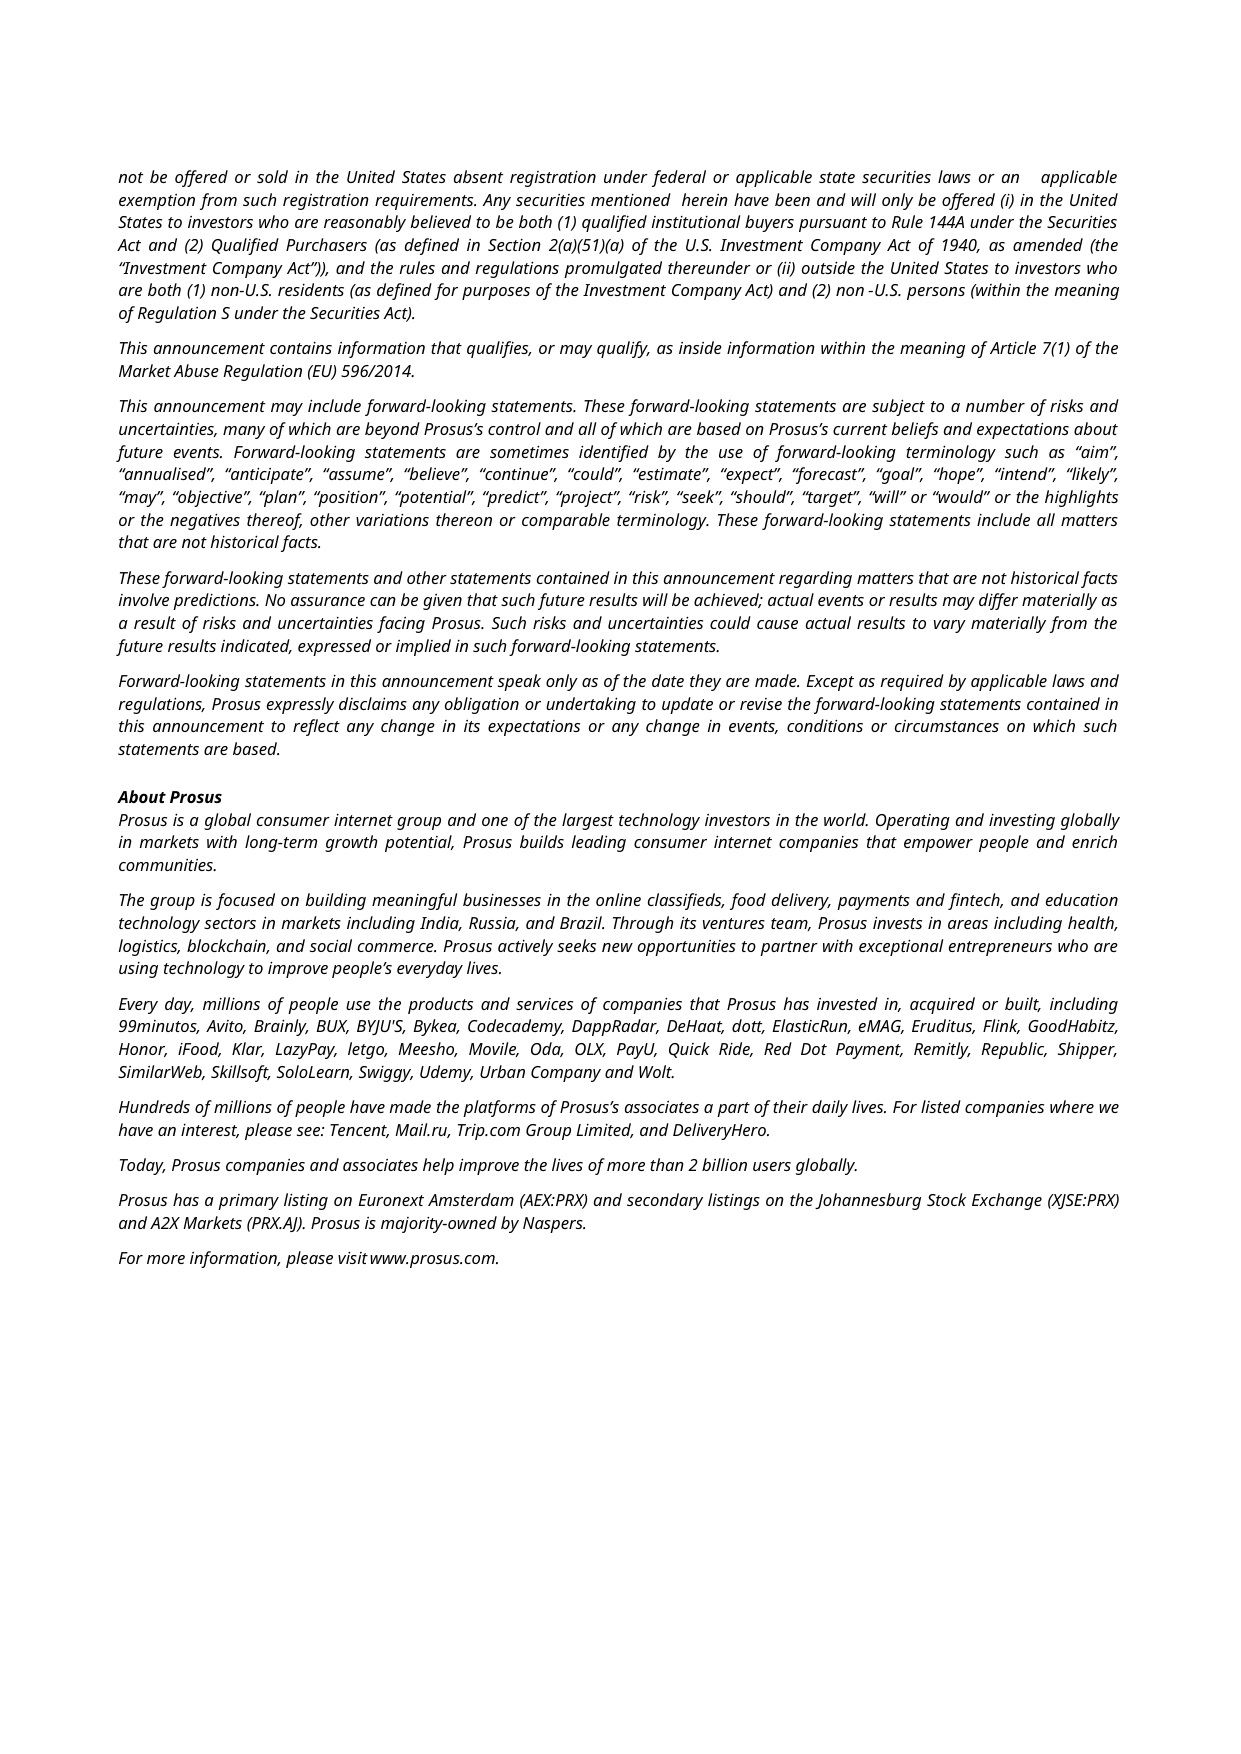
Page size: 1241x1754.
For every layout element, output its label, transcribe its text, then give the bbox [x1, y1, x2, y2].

text Every day, millions of people use the products and services of companies that Prosus has invested in, acquired or built, including 99minutos, Avito, Brainly, BUX, BYJU'S, Bykea, Codecademy, DappRadar, DeHaat, dott, ElasticRun, eMAG, Eruditus, Flink, GoodHabitz, Honor, iFood, Klar, LazyPay, letgo, Meesho, Movile, Oda, OLX, PayU, Quick Ride, Red Dot Payment, Remitly, Republic, Shipper, SimilarWeb, Skillsoft, SoloLearn, Swiggy, Udemy, Urban Company and Wolt. [118, 992, 1122, 1083]
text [118, 165, 1122, 324]
text The group is focused on building meaningful businesses in the online classifieds, food delivery, payments and fintech, and education technology sectors in markets including India, Russia, and Brazil. Through its ventures team, Prosus invests in areas including health, logistics, blockchain, and social commerce. Prosus actively seeks new opportunities to partner with exceptional entrepreneurs who are using technology to improve people’s everyday lives. [118, 889, 1122, 979]
text Today, Prosus companies and associates help improve the lives of more than 2 billion users globally. [118, 1153, 1122, 1176]
text Forward-looking statements in this announcement speak only as of the date they are made. Except as required by applicable laws and regulations, Prosus expressly disclaims any obligation or undertaking to update or revise the forward-looking statements contained in this announcement to reflect any change in its expectations or any change in events, conditions or circumstances on which such statements are based. [118, 669, 1122, 760]
text Prosus has a primary listing on Euronext Amsterdam (AEX:PRX) and secondary listings on the Johannesburg Stock Exchange (XJSE:PRX) and A2X Markets (PRX.AJ). Prosus is majority-owned by Naspers. [118, 1188, 1122, 1234]
text This announcement contains information that qualifies, or may qualify, as inside information within the meaning of Article 7(1) of the Market Abuse Regulation (EU) 596/2014. [118, 337, 1122, 382]
text These forward-looking statements and other statements contained in this announcement regarding matters that are not historical facts involve predictions. No assurance can be given that such future results will be achieved; actual events or results may differ materially as a result of risks and uncertainties facing Prosus. Such risks and uncertainties could cause actual results to vary materially from the future results indicated, expressed or implied in such forward-looking statements. [118, 566, 1122, 657]
text This announcement may include forward-looking statements. These forward-looking statements are subject to a number of risks and uncertainties, many of which are beyond Prosus’s control and all of which are based on Prosus’s current beliefs and expectations about future events. Forward-looking statements are sometimes identified by the use of forward-looking terminology such as “aim”, “annualised”, “anticipate”, “assume”, “believe”, “continue”, “could”, “estimate”, “expect”, “forecast”, “goal”, “hope”, “intend”, “likely”, “may”, “objective”, “plan”, “position”, “potential”, “predict”, “project”, “risk”, “seek”, “should”, “target”, “will” or “would” or the highlights or the negatives thereof, other variations thereon or comparable terminology. These forward-looking statements include all matters that are not historical facts. [118, 395, 1122, 554]
text For more information, please visit www.prosus.com. [118, 1246, 1122, 1269]
text Prosus is a global consumer internet group and one of the largest technology investors in the world. Operating and investing globally in markets with long-term growth potential, Prosus builds leading consumer internet companies that empower people and enrich communities. [118, 808, 1122, 876]
text Hundreds of millions of people have made the platforms of Prosus’s associates a part of their daily lives. For listed companies where we have an interest, please see: Tencent, Mail.ru, Trip.com Group Limited, and DeliveryHero. [118, 1095, 1122, 1141]
text About Prosus [118, 785, 1122, 808]
